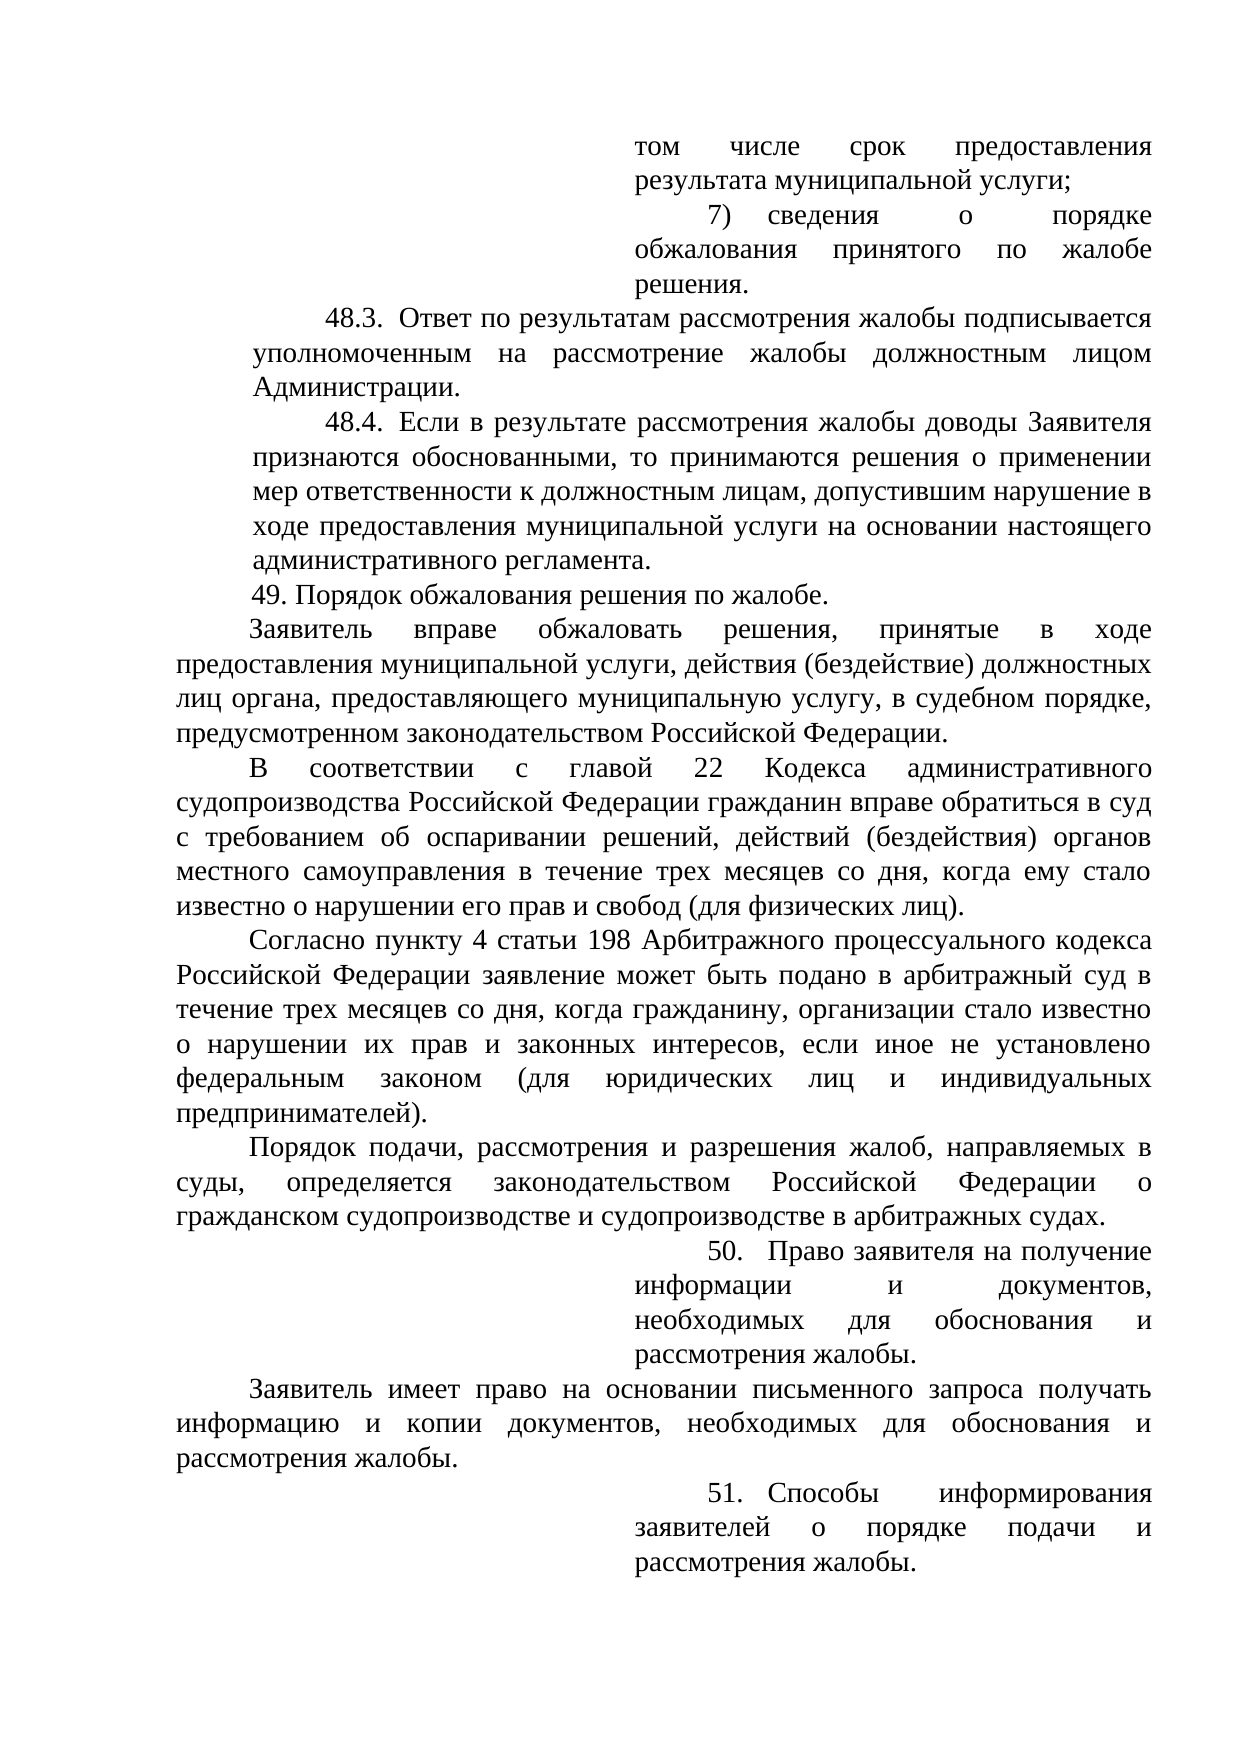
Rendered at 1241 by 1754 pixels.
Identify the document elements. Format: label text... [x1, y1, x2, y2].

list Если в результате рассмотрения жалобы доводы Заявителя признаются обоснованными, то принимаются решения о применении мер ответственности к должностным лицам, допустившим нарушение в ходе предоставления муниципальной услуги на основании настоящего административного регламента. [252, 404, 1152, 576]
text Согласно пункту 4 статьи 198 Арбитражного процессуального кодекса Российской Федерации заявление может быть подано в арбитражный суд в течение трех месяцев со дня, когда гражданину, организации стало известно о нарушении их прав и законных интересов, если иное не установлено федеральным законом (для юридических лиц и индивидуальных предпринимателей). [176, 922, 1152, 1128]
text В соответствии с главой 22 Кодекса административного судопроизводства Российской Федерации гражданин вправе обратиться в суд с требованием об оспаривании решений, действий (бездействия) органов местного самоуправления в течение трех месяцев со дня, когда ему стало известно о нарушении его прав и свобод (для физических лиц). [176, 750, 1152, 921]
list сведения о порядке обжалования принятого по жалобе решения. [634, 197, 1152, 299]
text Порядок подачи, рассмотрения и разрешения жалоб, направляемых в суды, определяется законодательством Российской Федерации о гражданском судопроизводстве и судопроизводстве в арбитражных судах. [176, 1129, 1152, 1232]
text Заявитель вправе обжаловать решения, принятые в ходе предоставления муниципальной услуги, действия (бездействие) должностных лиц органа, предоставляющего муниципальную услугу, в судебном порядке, предусмотренном законодательством Российской Федерации. [176, 612, 1152, 748]
list Способы информирования заявителей о порядке подачи и рассмотрения жалобы. [634, 1475, 1152, 1577]
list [634, 128, 1152, 196]
text Заявитель имеет право на основании письменного запроса получать информацию и копии документов, необходимых для обоснования и рассмотрения жалобы. [176, 1371, 1152, 1474]
list Право заявителя на получение информации и документов, необходимых для обоснования и рассмотрения жалобы. [634, 1233, 1152, 1370]
list Ответ по результатам рассмотрения жалобы подписывается уполномоченным на рассмотрение жалобы должностным лицом Администрации. [252, 301, 1152, 403]
text 49. Порядок обжалования решения по жалобе. [251, 577, 1152, 610]
